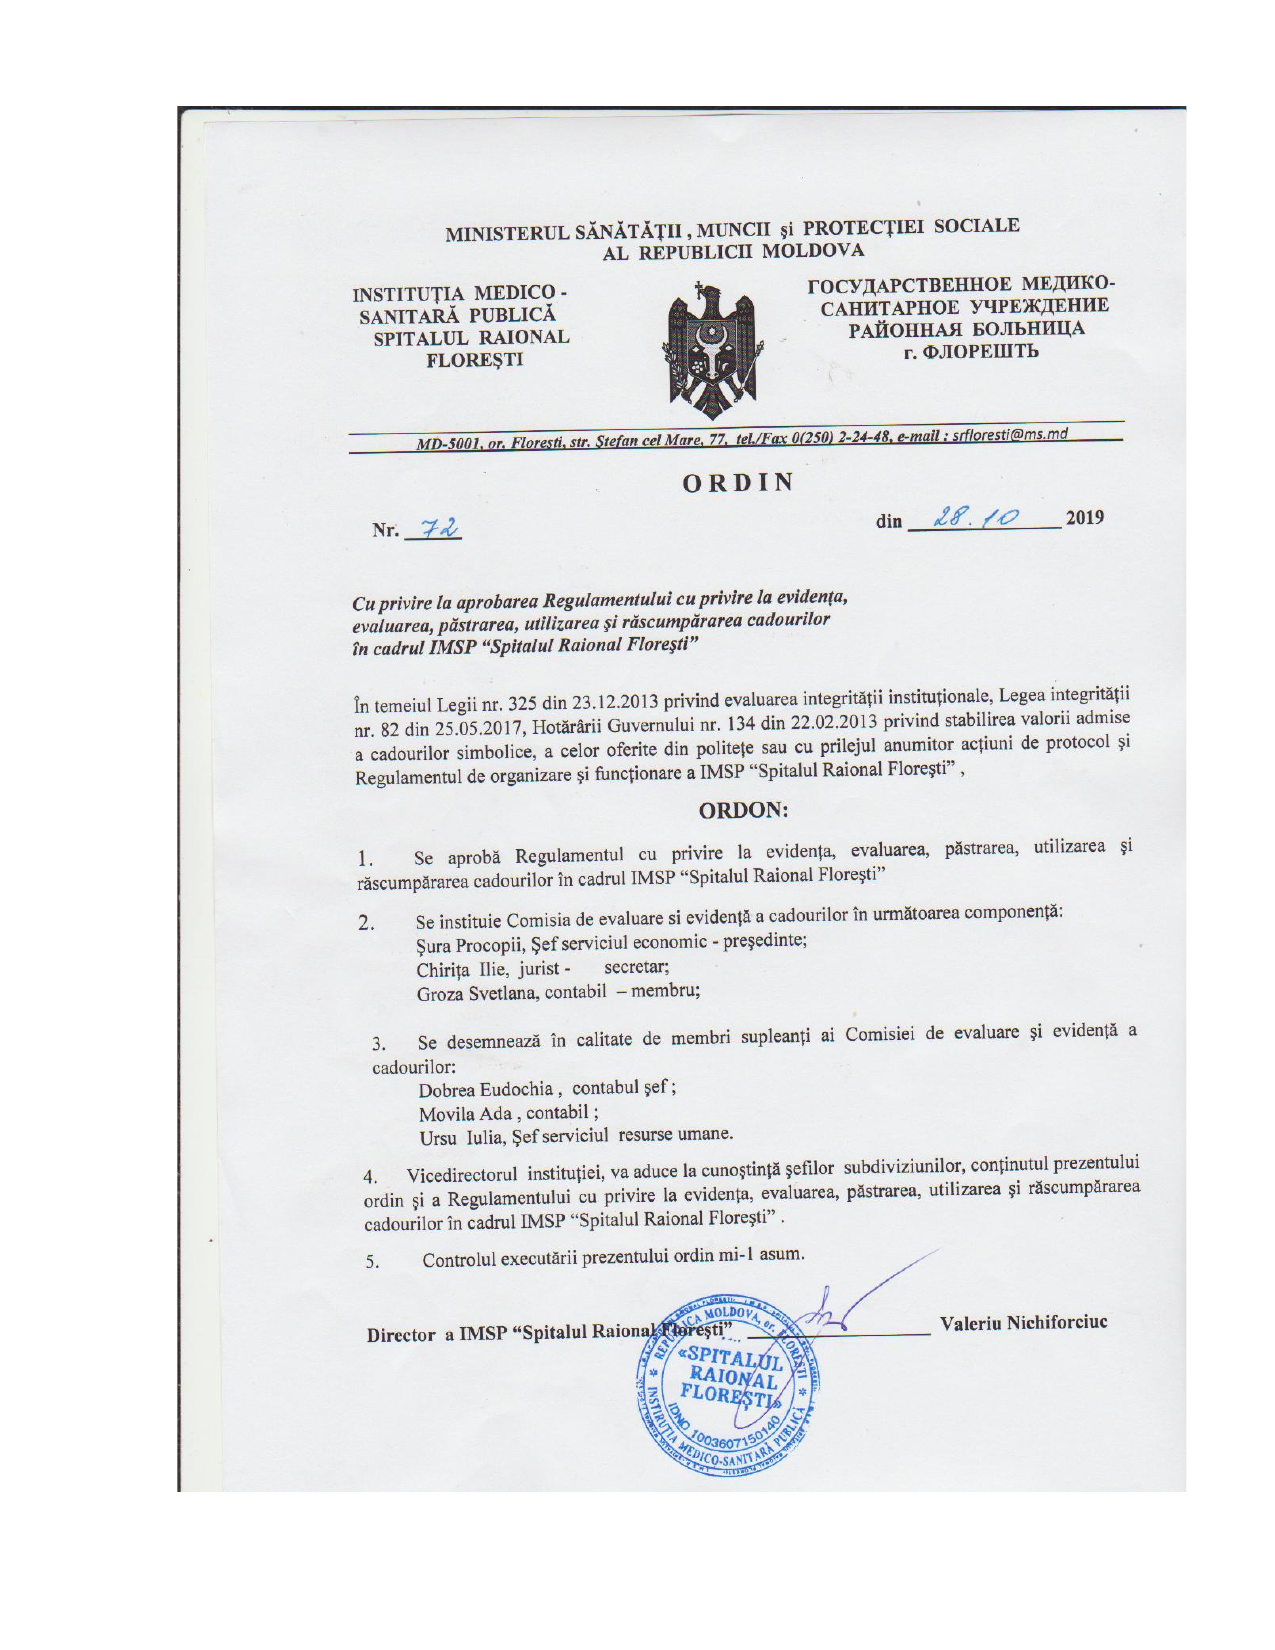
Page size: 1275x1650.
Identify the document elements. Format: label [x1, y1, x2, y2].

picture [177, 106, 1187, 1492]
